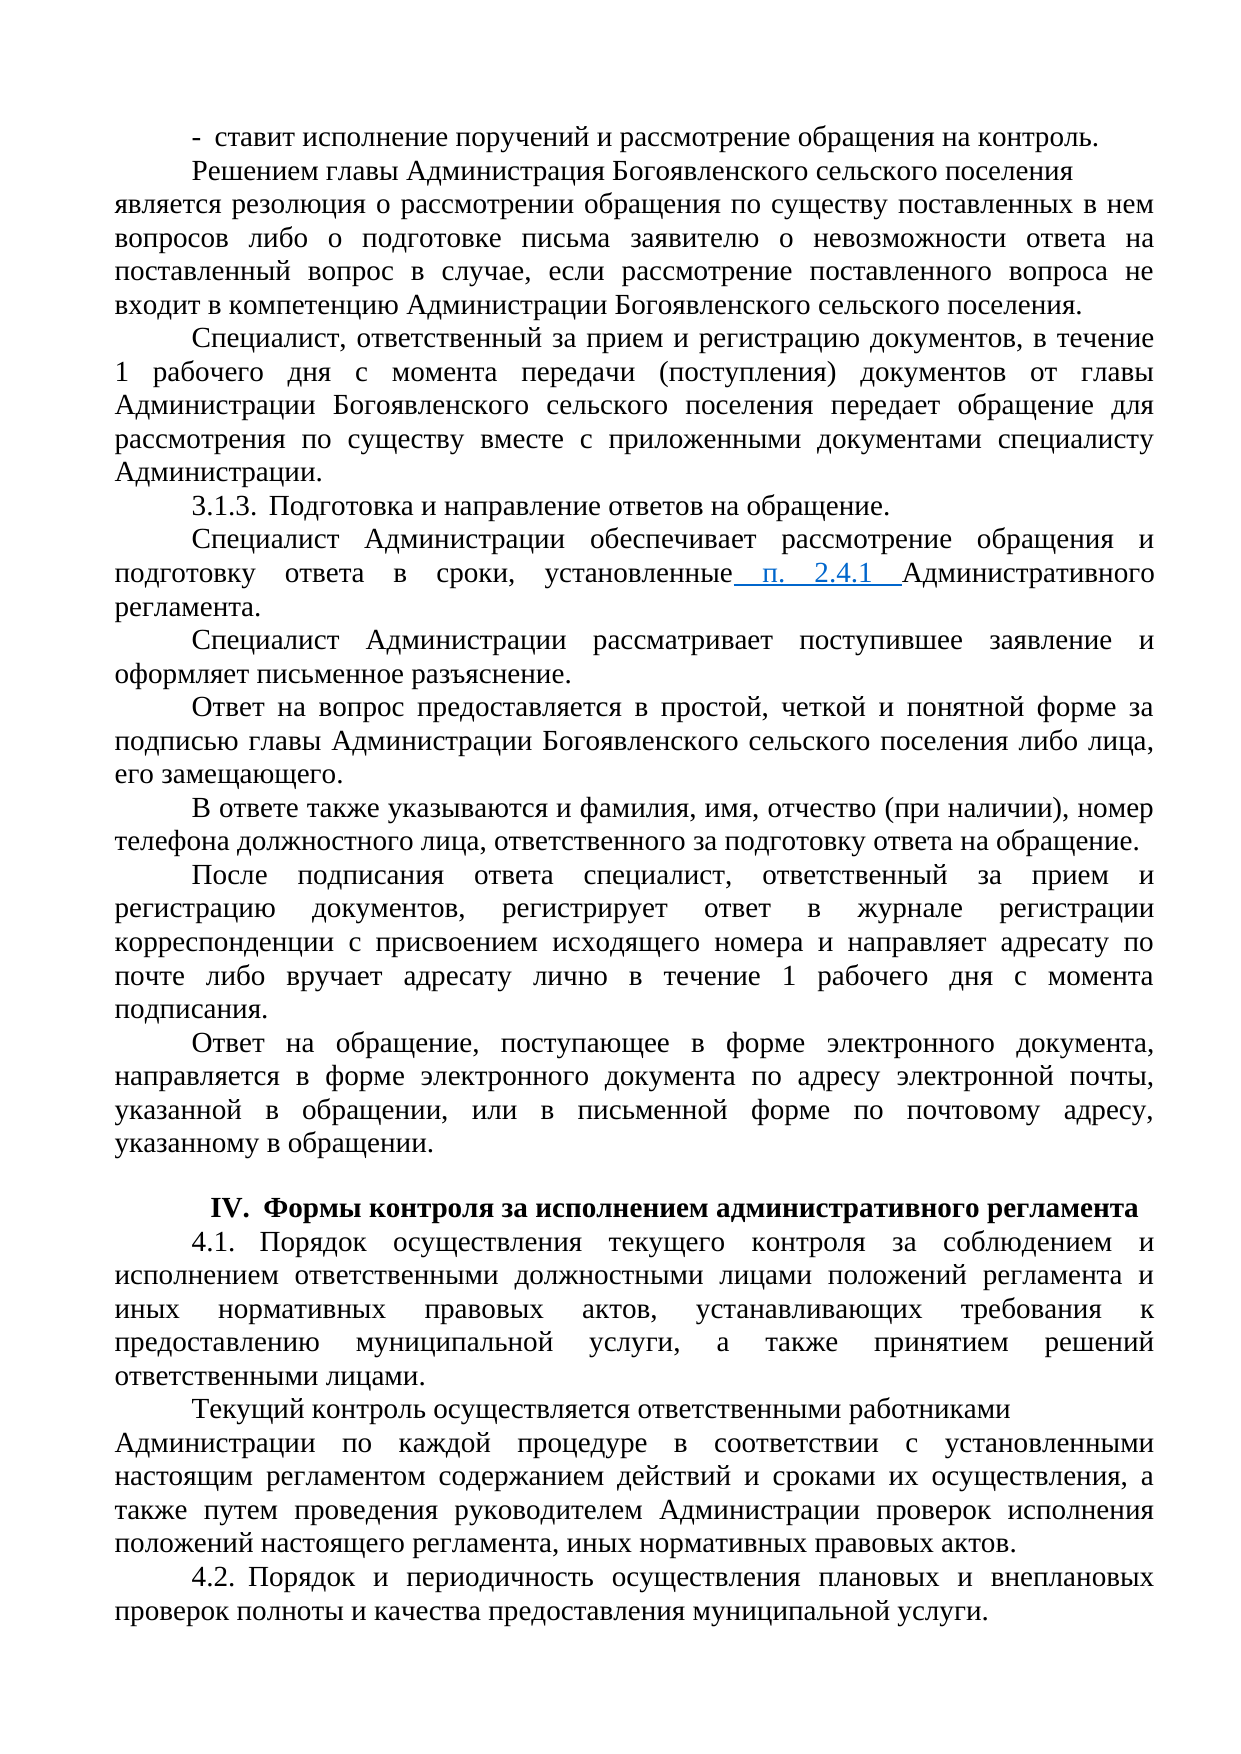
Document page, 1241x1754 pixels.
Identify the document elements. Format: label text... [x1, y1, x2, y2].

text В ответе также указываются и фамилия, имя, отчество (при наличии), номер телефона должностного лица, ответственного за подготовку ответа на обращение. [114, 791, 1155, 858]
text Ответ на вопрос предоставляется в простой, четкой и понятной форме за подписью главы Администрации Богоявленского сельского поселения либо лица, его замещающего. [114, 690, 1155, 791]
text Специалист Администрации обеспечивает рассмотрение обращения и подготовку ответа в сроки, установленные п. 2.4.1 Административного регламента. [114, 522, 1155, 623]
list Формы контроля за исполнением административного регламента [210, 1191, 1155, 1224]
text После подписания ответа специалист, ответственный за прием и регистрацию документов, регистрирует ответ в журнале регистрации корреспонденции с присвоением исходящего номера и направляет адресату по почте либо вручает адресату лично в течение 1 рабочего дня с момента подписания. [114, 858, 1155, 1025]
list Порядок осуществления текущего контроля за соблюдением и исполнением ответственными должностными лицами положений регламента и иных нормативных правовых актов, устанавливающих требования к предоставлению муниципальной услуги, а также принятием решений ответственными лицами. [114, 1224, 1155, 1392]
text Текущий контроль осуществляется ответственными работниками [114, 1392, 1155, 1426]
text Специалист Администрации рассматривает поступившее заявление и оформляет письменное разъяснение. [114, 623, 1155, 690]
list Порядок и периодичность осуществления плановых и внеплановых проверок полноты и качества предоставления муниципальной услуги. [114, 1560, 1155, 1627]
list ставит исполнение поручений и рассмотрение обращения на контроль. [114, 120, 1155, 153]
text Специалист, ответственный за прием и регистрацию документов, в течение 1 рабочего дня с момента передачи (поступления) документов от главы Администрации Богоявленского сельского поселения передает обращение для рассмотрения по существу вместе с приложенными документами специалисту Администрации. [114, 321, 1155, 489]
text является резолюция о рассмотрении обращения по существу поставленных в нем вопросов либо о подготовке письма заявителю о невозможности ответа на поставленный вопрос в случае, если рассмотрение поставленного вопроса не входит в компетенцию Администрации Богоявленского сельского поселения. [114, 187, 1155, 321]
text Администрации по каждой процедуре в соответствии с установленными настоящим регламентом содержанием действий и сроками их осуществления, а также путем проведения руководителем Администрации проверок исполнения положений настоящего регламента, иных нормативных правовых актов. [114, 1426, 1155, 1560]
text Ответ на обращение, поступающее в форме электронного документа, направляется в форме электронного документа по адресу электронной почты, указанной в обращении, или в письменной форме по почтовому адресу, указанному в обращении. [114, 1025, 1155, 1159]
text Решением главы Администрация Богоявленского сельского поселения [114, 153, 1155, 187]
list Подготовка и направление ответов на обращение. [114, 489, 1155, 522]
